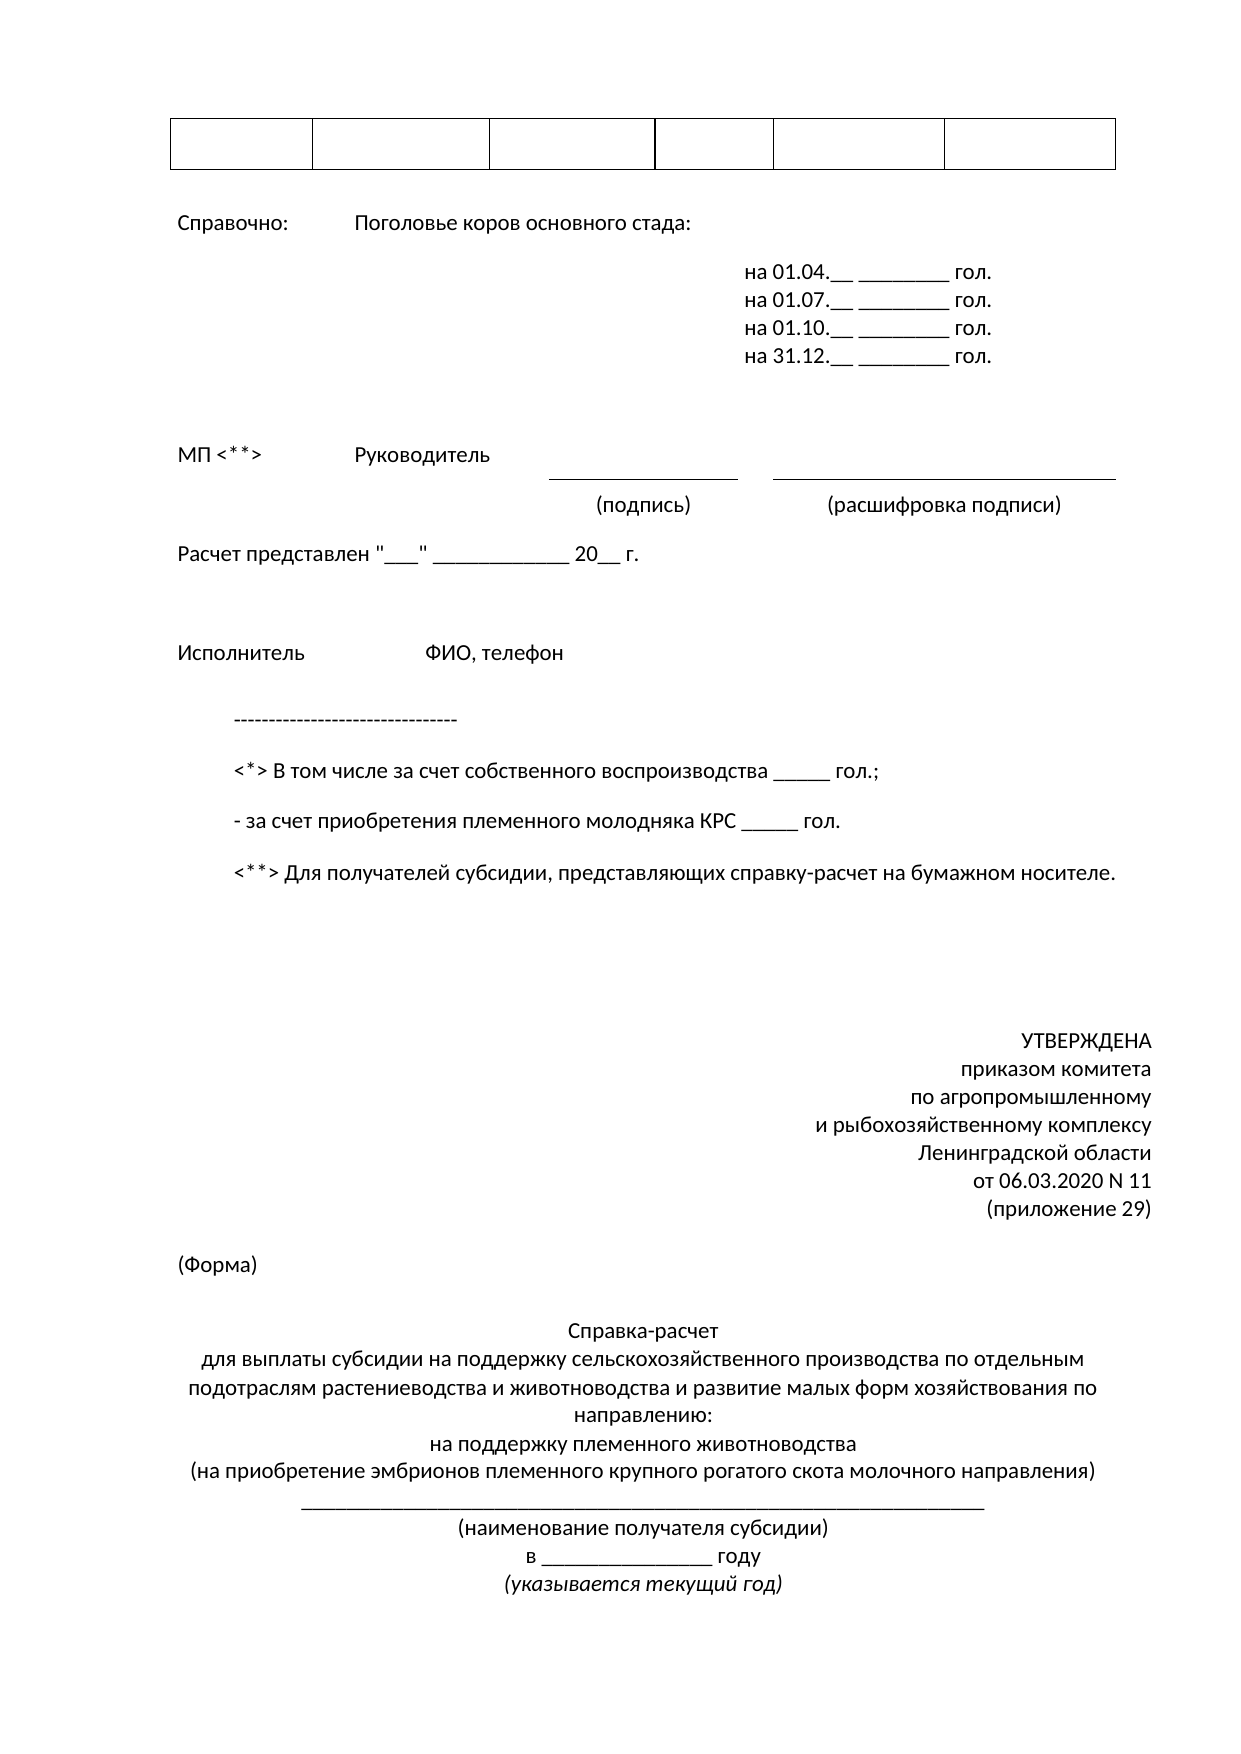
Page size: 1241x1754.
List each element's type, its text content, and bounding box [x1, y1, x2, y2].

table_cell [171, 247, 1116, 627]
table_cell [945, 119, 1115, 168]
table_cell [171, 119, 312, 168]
text -------------------------------- [177, 705, 1152, 733]
text и рыбохозяйственному комплексу [177, 1110, 1152, 1138]
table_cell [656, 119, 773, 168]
text <*> В том числе за счет собственного воспроизводства _____ гол.; [177, 756, 1152, 784]
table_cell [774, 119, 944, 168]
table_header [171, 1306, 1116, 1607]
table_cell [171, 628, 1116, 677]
text УТВЕРЖДЕНА [177, 1026, 1152, 1054]
text приказом комитета [177, 1054, 1152, 1082]
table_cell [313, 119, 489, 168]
text от 06.03.2020 N 11 [177, 1166, 1152, 1194]
text <**> Для получателей субсидии, представляющих справку-расчет на бумажном носителе. [177, 858, 1152, 886]
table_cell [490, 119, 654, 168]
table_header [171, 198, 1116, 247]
text (Форма) [177, 1250, 1152, 1278]
text (приложение 29) [177, 1194, 1152, 1222]
text Ленинградской области [177, 1138, 1152, 1166]
text - за счет приобретения племенного молодняка КРС _____ гол. [177, 807, 1152, 835]
text по агропромышленному [177, 1082, 1152, 1110]
